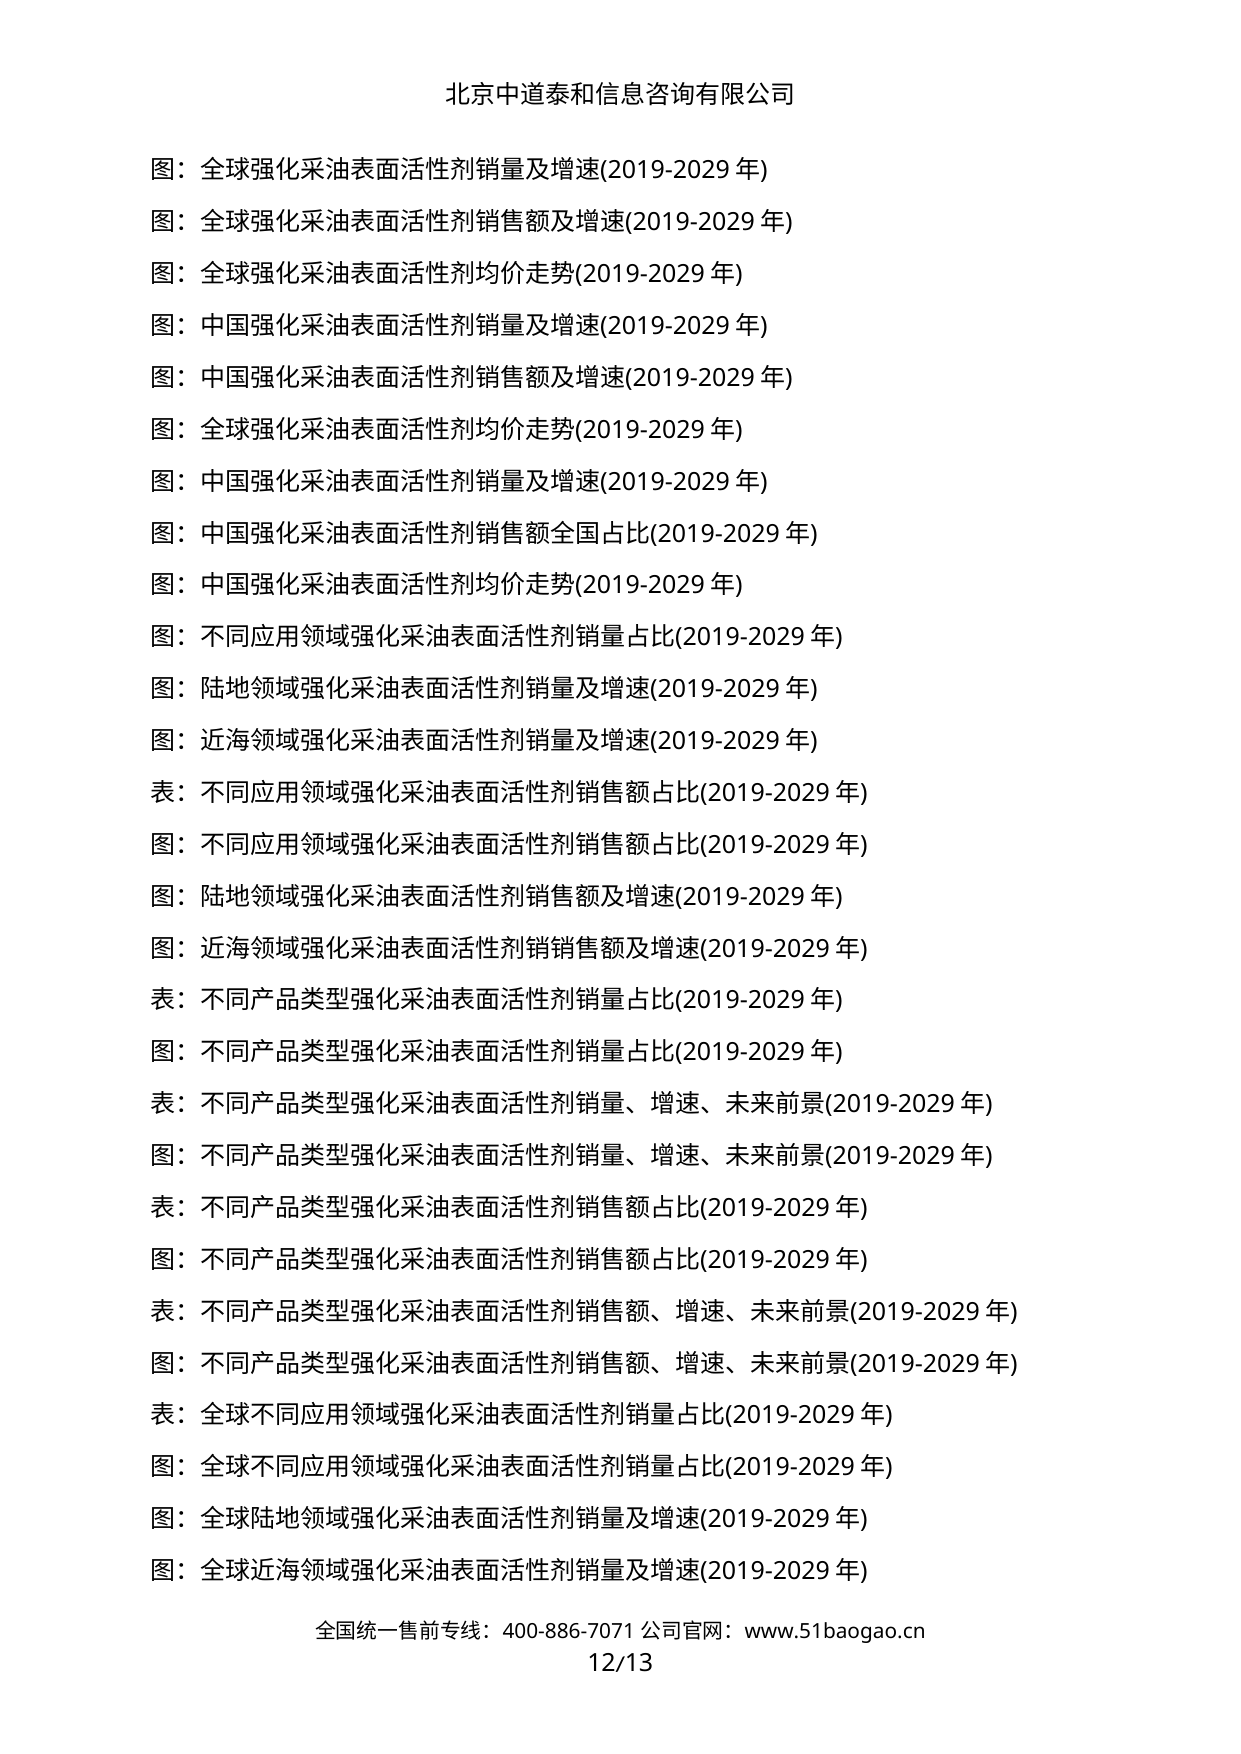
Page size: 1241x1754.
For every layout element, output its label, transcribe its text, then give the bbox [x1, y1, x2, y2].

text 图：全球强化采油表面活性剂销量及增速(2019-2029年) [150, 150, 1090, 186]
text 图：全球近海领域强化采油表面活性剂销量及增速(2019-2029年) [150, 1551, 1090, 1587]
text 图：近海领域强化采油表面活性剂销量及增速(2019-2029年) [150, 721, 1090, 757]
text 图：不同产品类型强化采油表面活性剂销售额占比(2019-2029年) [150, 1239, 1090, 1276]
text 表：不同应用领域强化采油表面活性剂销售额占比(2019-2029年) [150, 772, 1090, 809]
text 表：不同产品类型强化采油表面活性剂销量、增速、未来前景(2019-2029年) [150, 1084, 1090, 1120]
text 图：全球强化采油表面活性剂销售额及增速(2019-2029年) [150, 202, 1090, 238]
text 表：全球不同应用领域强化采油表面活性剂销量占比(2019-2029年) [150, 1395, 1090, 1431]
text 图：不同应用领域强化采油表面活性剂销量占比(2019-2029年) [150, 617, 1090, 653]
text 图：全球强化采油表面活性剂均价走势(2019-2029年) [150, 409, 1090, 446]
text 图：中国强化采油表面活性剂销售额及增速(2019-2029年) [150, 357, 1090, 394]
text 图：近海领域强化采油表面活性剂销销售额及增速(2019-2029年) [150, 928, 1090, 964]
text 图：不同产品类型强化采油表面活性剂销售额、增速、未来前景(2019-2029年) [150, 1343, 1090, 1379]
text 图：陆地领域强化采油表面活性剂销售额及增速(2019-2029年) [150, 876, 1090, 912]
text 图：不同产品类型强化采油表面活性剂销量、增速、未来前景(2019-2029年) [150, 1136, 1090, 1172]
text 图：中国强化采油表面活性剂销售额全国占比(2019-2029年) [150, 513, 1090, 549]
text 图：不同产品类型强化采油表面活性剂销量占比(2019-2029年) [150, 1032, 1090, 1068]
text 表：不同产品类型强化采油表面活性剂销量占比(2019-2029年) [150, 980, 1090, 1016]
text 表：不同产品类型强化采油表面活性剂销售额占比(2019-2029年) [150, 1187, 1090, 1224]
text 图：不同应用领域强化采油表面活性剂销售额占比(2019-2029年) [150, 824, 1090, 861]
text 图：全球不同应用领域强化采油表面活性剂销量占比(2019-2029年) [150, 1447, 1090, 1483]
text 表：不同产品类型强化采油表面活性剂销售额、增速、未来前景(2019-2029年) [150, 1291, 1090, 1327]
text 图：全球陆地领域强化采油表面活性剂销量及增速(2019-2029年) [150, 1499, 1090, 1535]
text 图：中国强化采油表面活性剂销量及增速(2019-2029年) [150, 461, 1090, 497]
text 图：中国强化采油表面活性剂销量及增速(2019-2029年) [150, 306, 1090, 342]
text 图：中国强化采油表面活性剂均价走势(2019-2029年) [150, 565, 1090, 601]
text 图：全球强化采油表面活性剂均价走势(2019-2029年) [150, 254, 1090, 290]
text 图：陆地领域强化采油表面活性剂销量及增速(2019-2029年) [150, 669, 1090, 705]
